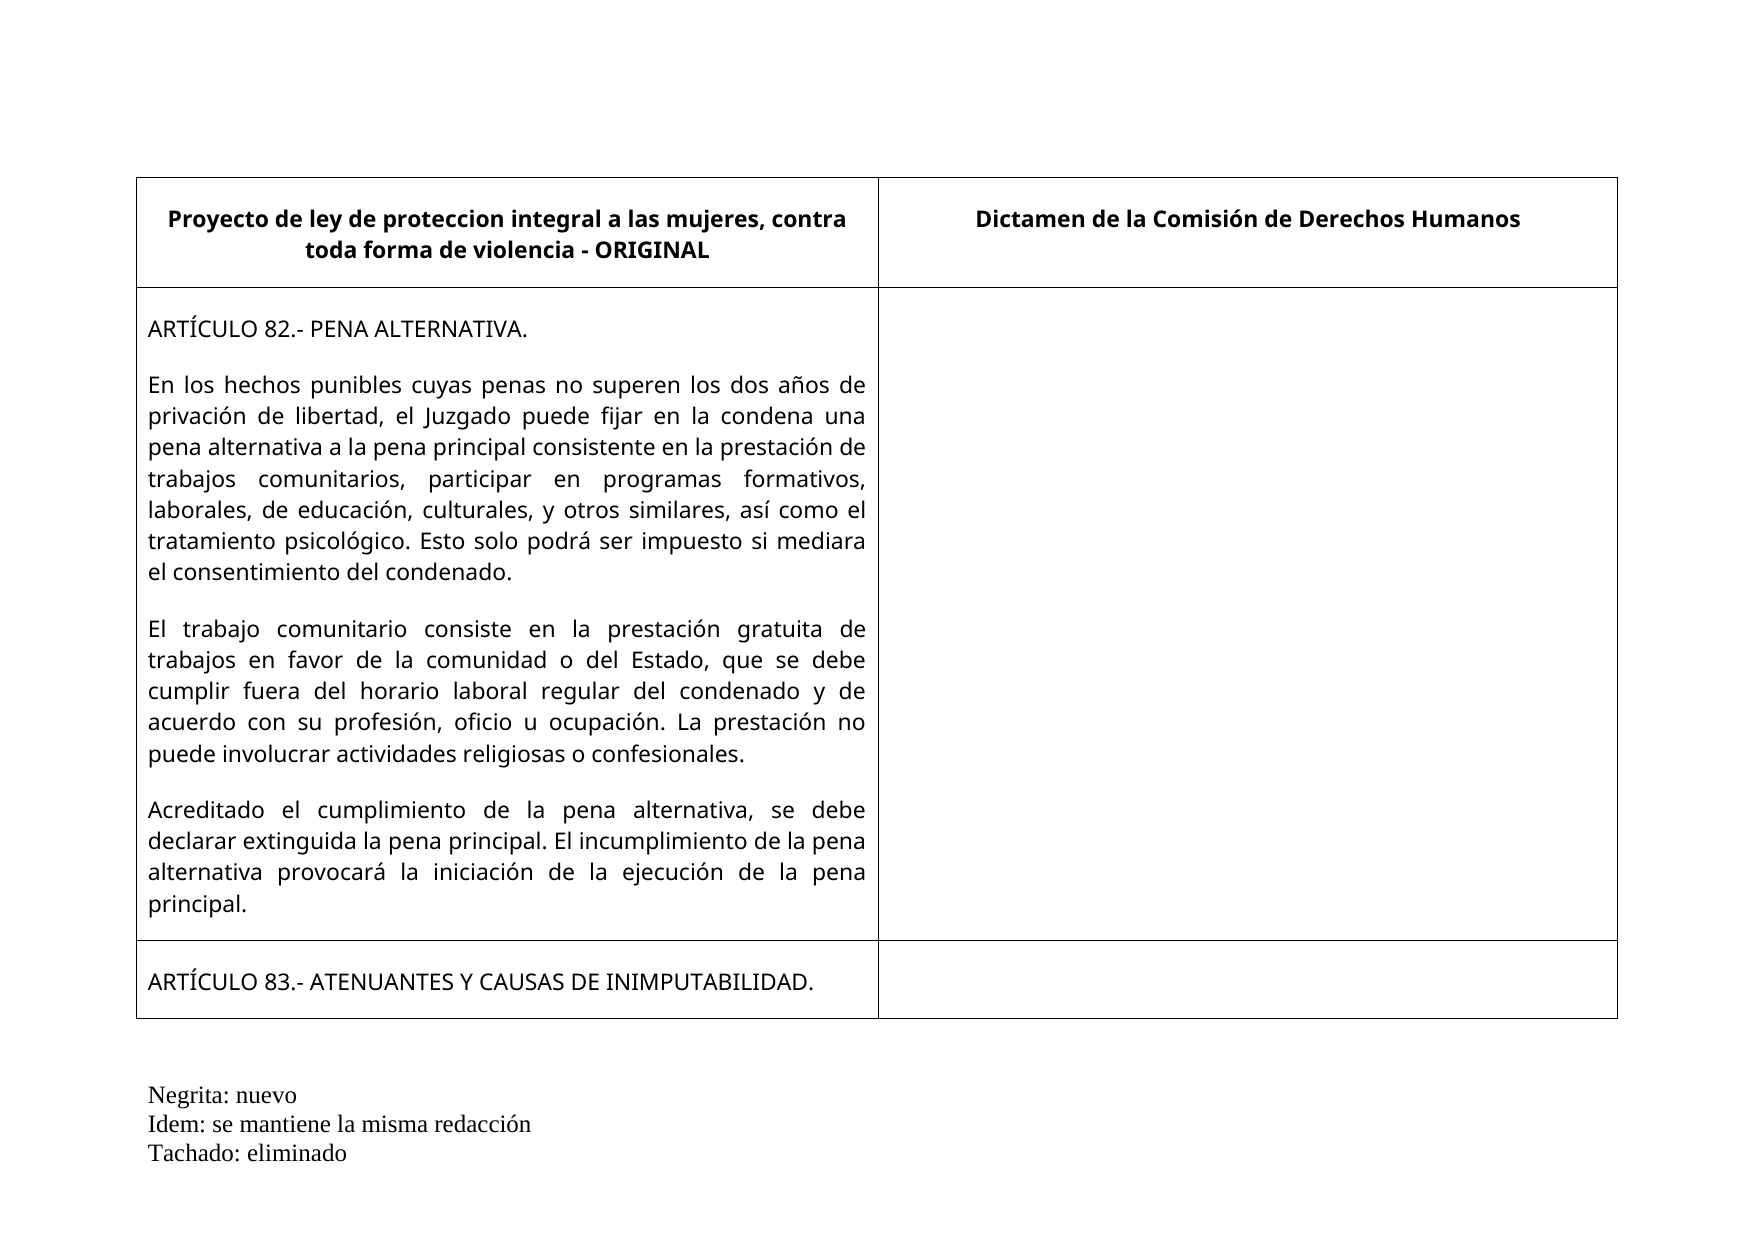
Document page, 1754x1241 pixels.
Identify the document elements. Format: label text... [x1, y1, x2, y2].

table_cell ARTÍCULO 82.- PENA ALTERNATIVA. En los hechos punibles cuyas penas no superen los dos años de privación de libertad, el Juzgado puede fijar en la condena una pena alternativa a la pena principal consistente en la prestación de trabajos comunitarios, participar en programas formativos, laborales, de educación, culturales, y otros similares, así como el tratamiento psicológico. Esto solo podrá ser impuesto si mediara el consentimiento del condenado. El trabajo comunitario consiste en la prestación gratuita de trabajos en favor de la comunidad o del Estado, que se debe cumplir fuera del horario laboral regular del condenado y de acuerdo con su profesión, oficio u ocupación. La prestación no puede involucrar actividades religiosas o confesionales. Acreditado el cumplimiento de la pena alternativa, se debe declarar extinguida la pena principal. El incumplimiento de la pena alternativa provocará la iniciación de la ejecución de la pena principal. [137, 288, 878, 940]
table_cell [879, 288, 1617, 940]
table_cell [879, 941, 1617, 1018]
table_header Proyecto de ley de proteccion integral a las mujeres, contra toda forma de violencia - ORIGINAL [137, 178, 878, 287]
table_header Dictamen de la Comisión de Derechos Humanos [879, 178, 1617, 287]
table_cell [137, 941, 878, 1018]
